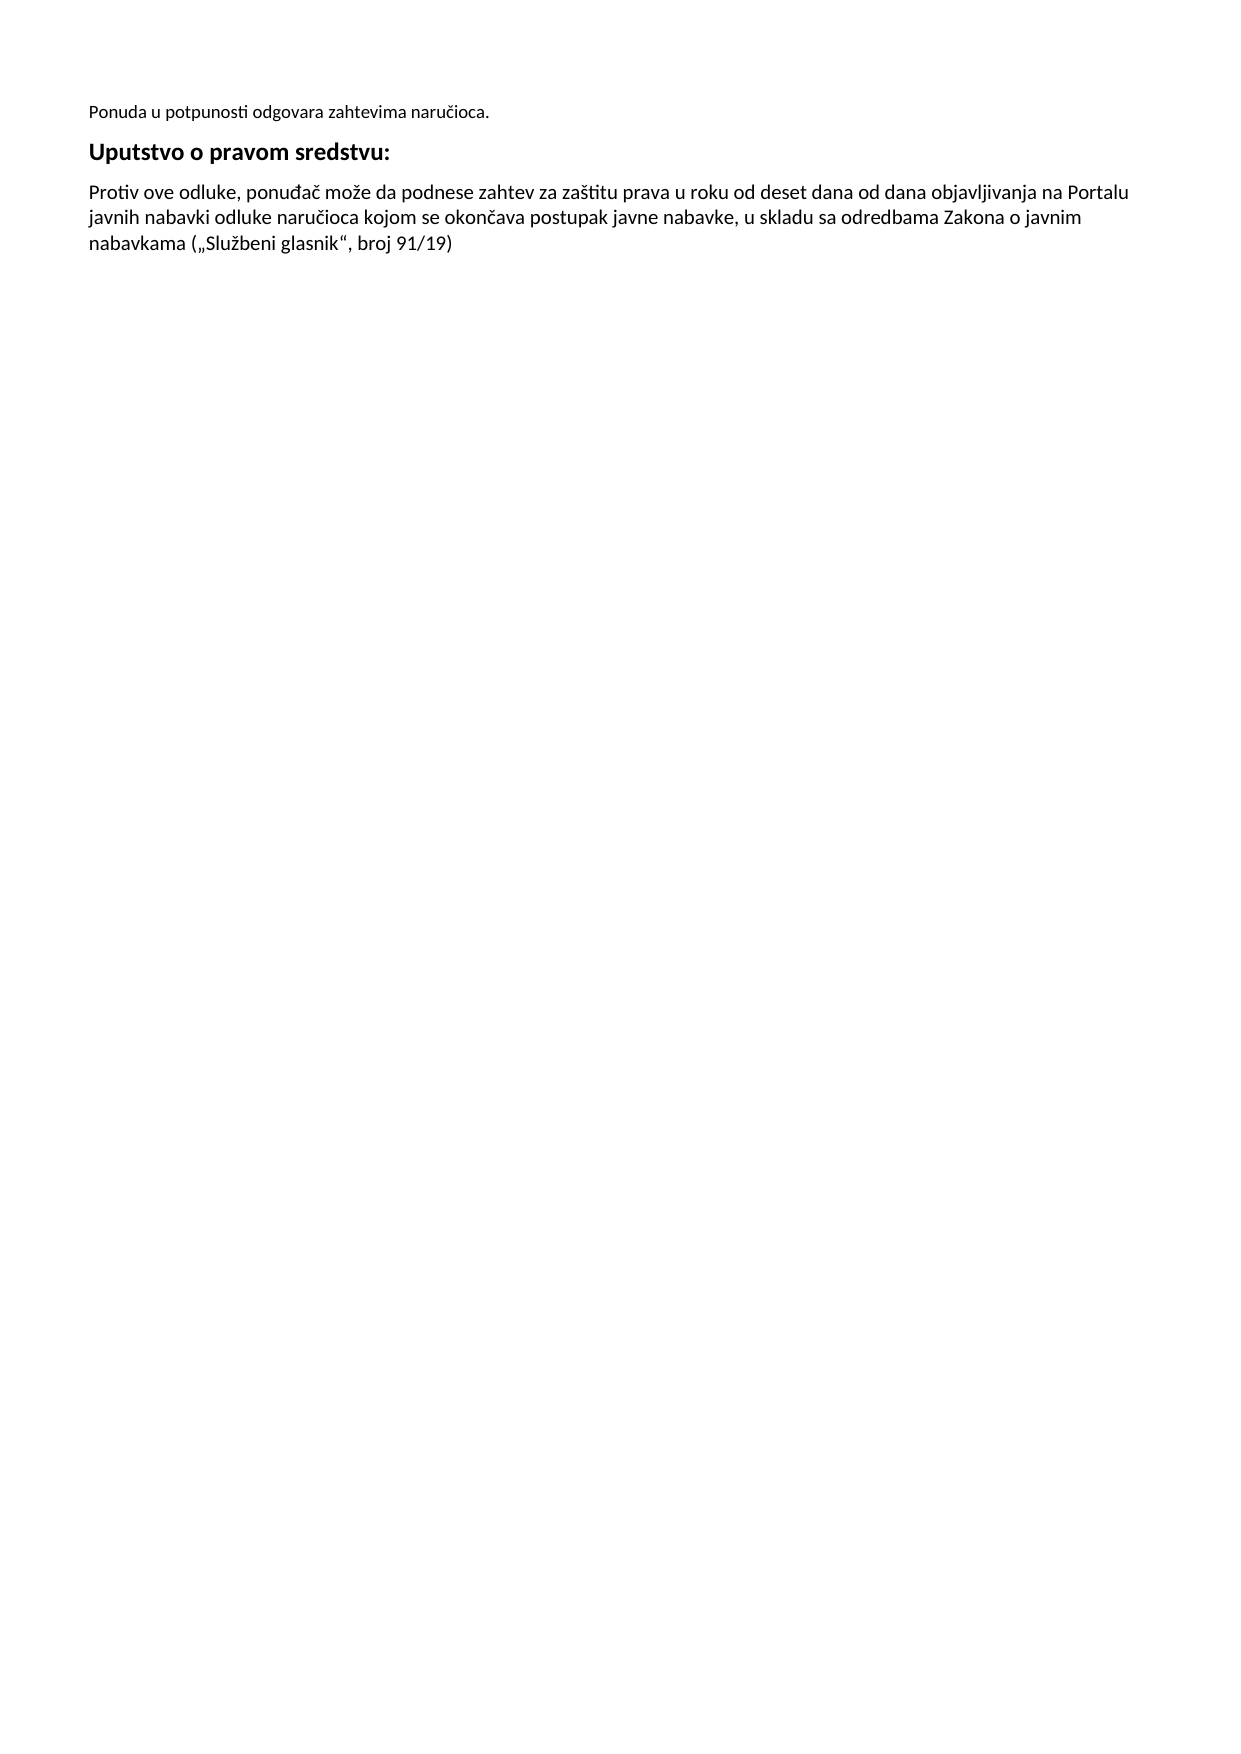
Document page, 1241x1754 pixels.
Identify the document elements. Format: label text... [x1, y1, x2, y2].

text Ponuda u potpunosti odgovara zahtevima naručioca. [89, 101, 1152, 124]
text Uputstvo o pravom sredstvu: [89, 136, 1152, 167]
text Protiv ove odluke, ponuđač može da podnese zahtev za zaštitu prava u roku od deset dana od dana objavljivanja na Portalu javnih nabavki odluke naručioca kojom se okončava postupak javne nabavke, u skladu sa odredbama Zakona o javnim nabavkama („Službeni glasnik“, broj 91/19) [89, 179, 1152, 255]
